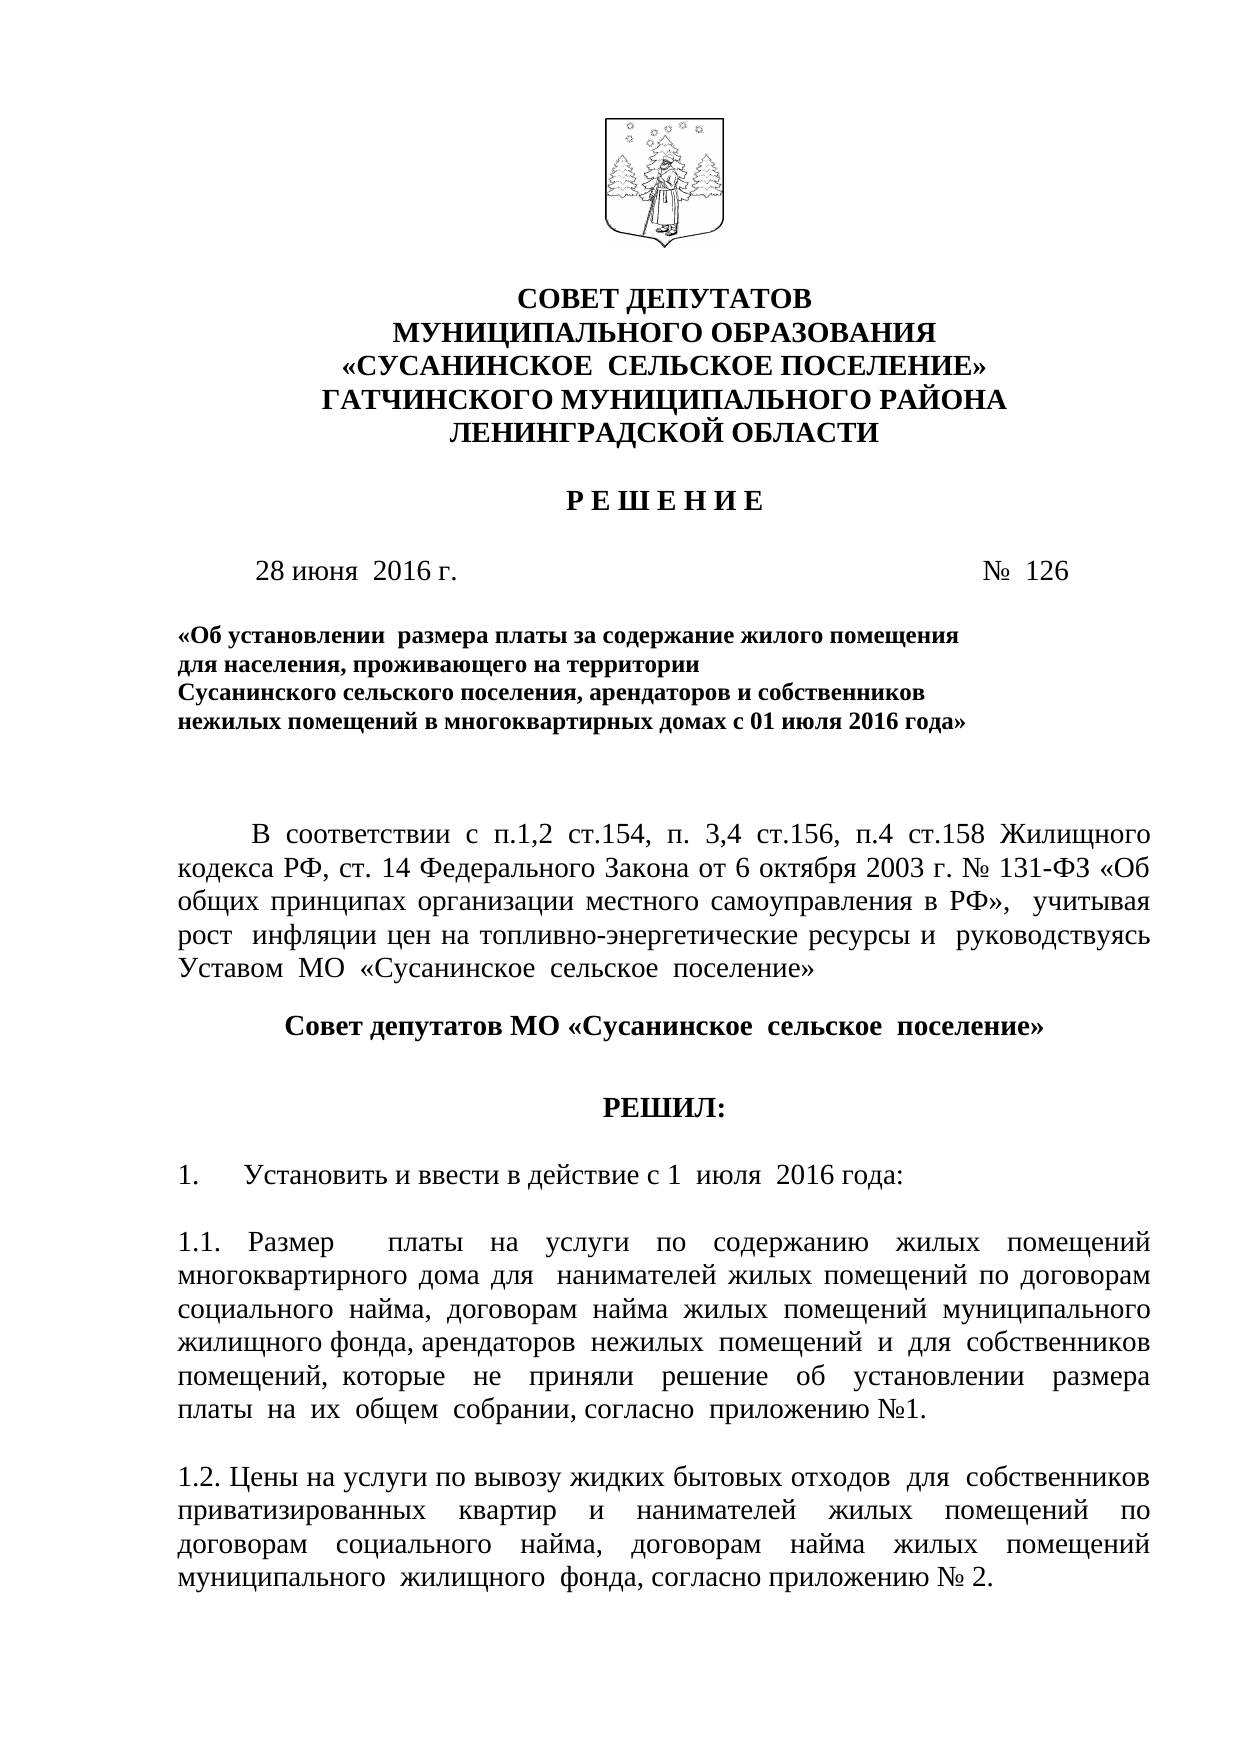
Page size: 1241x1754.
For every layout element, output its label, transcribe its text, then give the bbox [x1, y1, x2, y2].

text 1. Установить и ввести в действие с 1 июля 2016 года: [177, 1157, 1152, 1190]
text 1.2. Цены на услуги по вывозу жидких бытовых отходов для собственников приватизированных квартир и нанимателей жилых помещений по договорам социального найма, договорам найма жилых помещений муниципального жилищного фонда, согласно приложению № 2. [177, 1459, 1152, 1593]
subtitle Совет депутатов МО «Сусанинское сельское поселение» [177, 1008, 1152, 1042]
picture [605, 118, 724, 248]
text 28 июня . № 126 [162, 553, 1161, 586]
text РЕШИЛ: [177, 1090, 1152, 1123]
text «Об установлении размера платы за содержание жилого помещения [177, 620, 1152, 649]
text для населения, проживающего на территории [177, 649, 1152, 677]
text Сусанинского сельского поселения, арендаторов и собственников [177, 677, 1152, 706]
text ЛЕНИНГРАДСКОЙ ОБЛАСТИ [177, 416, 1152, 449]
text Р Е Ш Е Н И Е [177, 483, 1152, 516]
text СОВЕТ ДЕПУТАТОВ [177, 281, 1152, 315]
text «СУСАНИНСКОЕ СЕЛЬСКОЕ ПОСЕЛЕНИЕ» [177, 348, 1152, 382]
text МУНИЦИПАЛЬНОГО ОБРАЗОВАНИЯ [177, 315, 1152, 348]
text 1.1. Размер платы на услуги по содержанию жилых помещений многоквартирного дома для нанимателей жилых помещений по договорам социального найма, договорам найма жилых помещений муниципального жилищного фонда, арендаторов нежилых помещений и для собственников помещений, которые не приняли решение об установлении размера платы на их общем собрании, согласно приложению №1. [177, 1224, 1152, 1425]
text В соответствии с п.1,2 ст.154, п. 3,4 ст.156, п.4 ст.158 Жилищного кодекса РФ, ст. 14 Федерального Закона от 6 октября . № 131-ФЗ «Об общих принципах организации местного самоуправления в РФ», учитывая рост инфляции цен на топливно-энергетические ресурсы и руководствуясь Уставом МО «Сусанинское сельское поселение» [177, 816, 1152, 984]
text ГАТЧИНСКОГО МУНИЦИПАЛЬНОГО РАЙОНА [177, 382, 1152, 416]
text нежилых помещений в многоквартирных домах с 01 июля 2016 года» [177, 706, 1152, 735]
